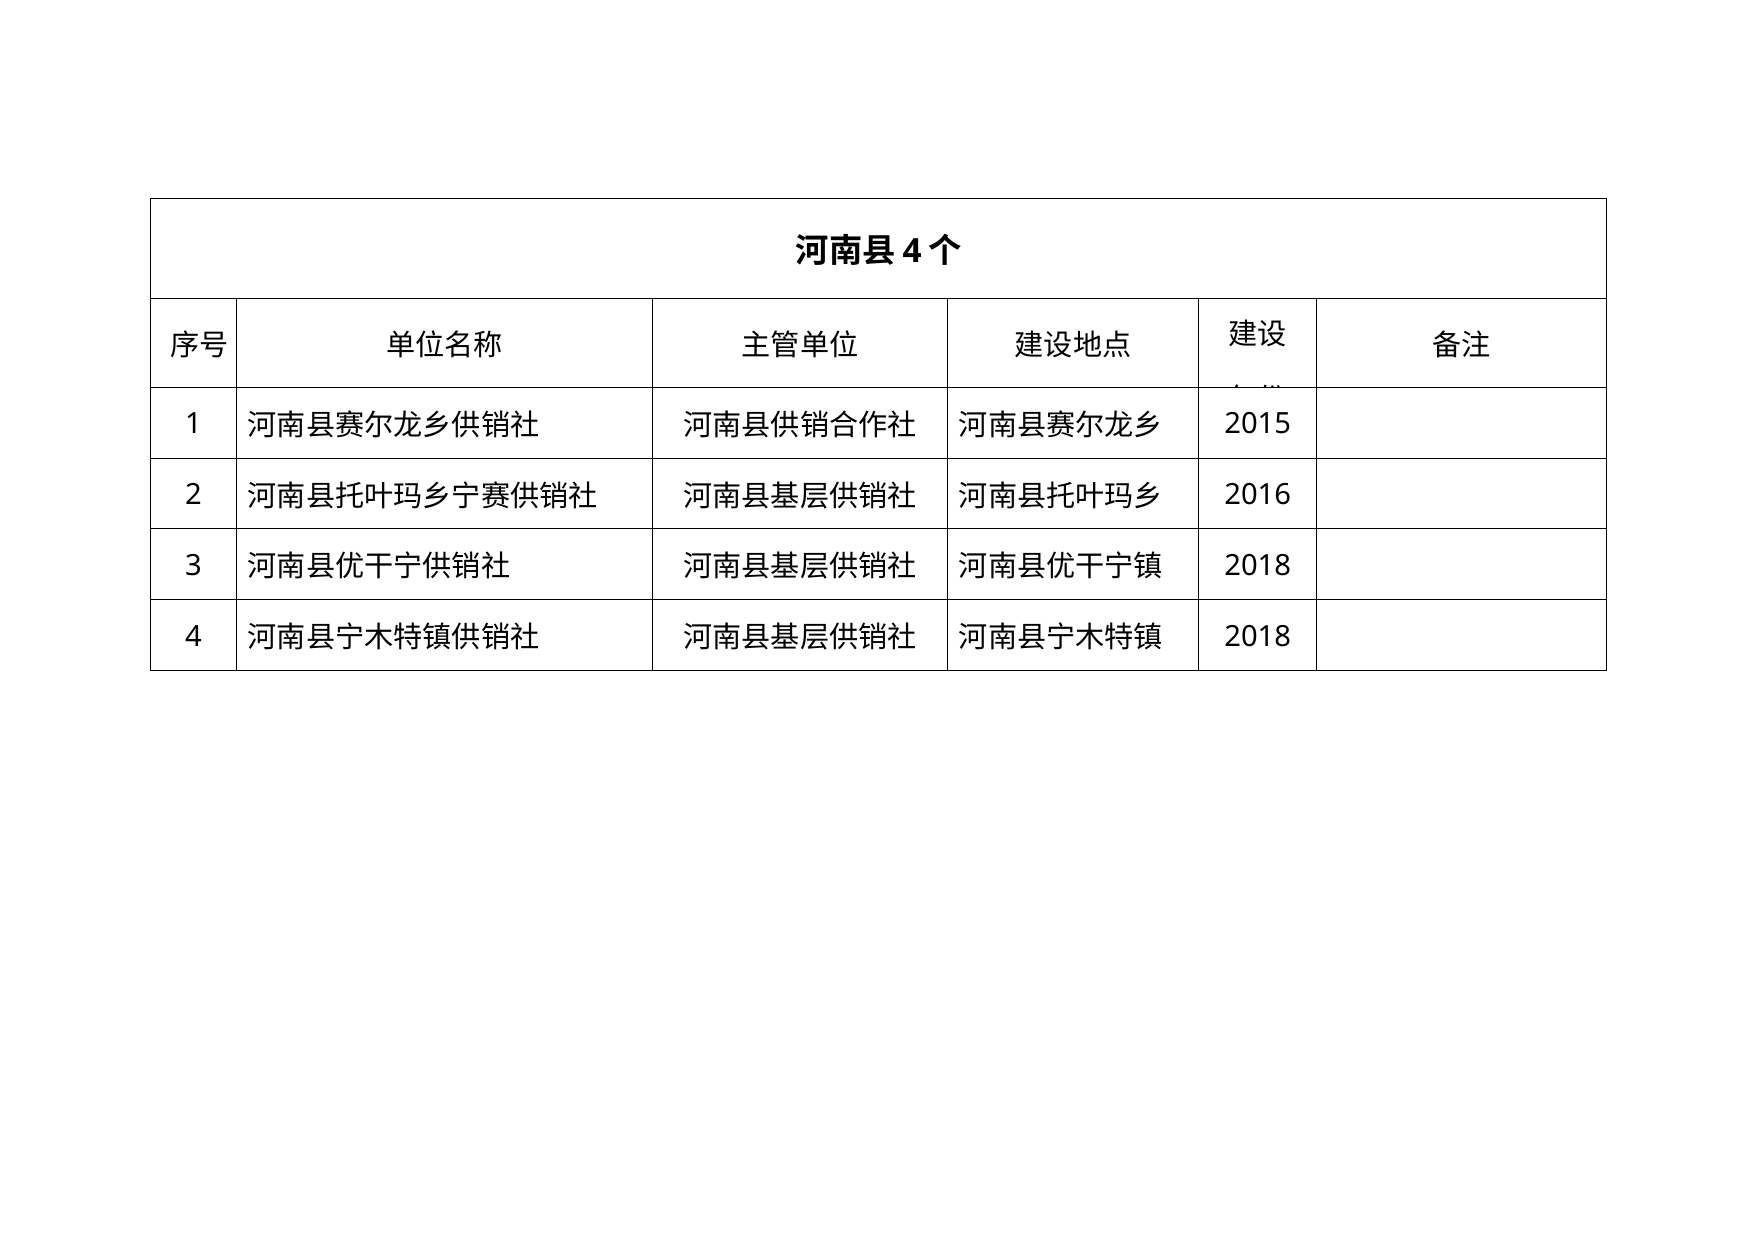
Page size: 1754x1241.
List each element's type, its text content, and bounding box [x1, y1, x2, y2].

table_cell 河南县基层供销社 [653, 529, 947, 599]
table_cell 河南县优干宁镇 [948, 529, 1198, 599]
table_cell 序号 [151, 299, 236, 387]
table_cell 1 [151, 388, 236, 457]
table_cell 建设地点 [948, 299, 1198, 387]
table_cell 河南县供销合作社 [653, 388, 947, 457]
table_cell 主管单位 [653, 299, 947, 387]
table_cell [1317, 600, 1606, 670]
table_cell 河南县宁木特镇 [948, 600, 1198, 670]
table_cell [1317, 529, 1606, 599]
table_header 河南县4个 [151, 199, 1606, 298]
table_cell 河南县托叶玛乡 [948, 459, 1198, 528]
table_cell 河南县赛尔龙乡 [948, 388, 1198, 457]
table_cell 河南县基层供销社 [653, 600, 947, 670]
table_cell [1317, 388, 1606, 457]
table_cell 4 [151, 600, 236, 670]
table_cell 河南县宁木特镇供销社 [237, 600, 652, 670]
table_cell 河南县赛尔龙乡供销社 [237, 388, 652, 457]
table_cell 河南县基层供销社 [653, 459, 947, 528]
table_cell 备注 [1317, 299, 1606, 387]
table_cell 建设 年份 [1199, 299, 1316, 387]
table_cell 2 [151, 459, 236, 528]
table_cell [1317, 459, 1606, 528]
table_cell 2018 [1199, 600, 1316, 670]
table_cell 单位名称 [237, 299, 652, 387]
table_cell 河南县托叶玛乡宁赛供销社 [237, 459, 652, 528]
table_cell 2016 [1199, 459, 1316, 528]
table_cell 2015 [1199, 388, 1316, 457]
table_cell 3 [151, 529, 236, 599]
table_cell 2018 [1199, 529, 1316, 599]
table_cell 河南县优干宁供销社 [237, 529, 652, 599]
